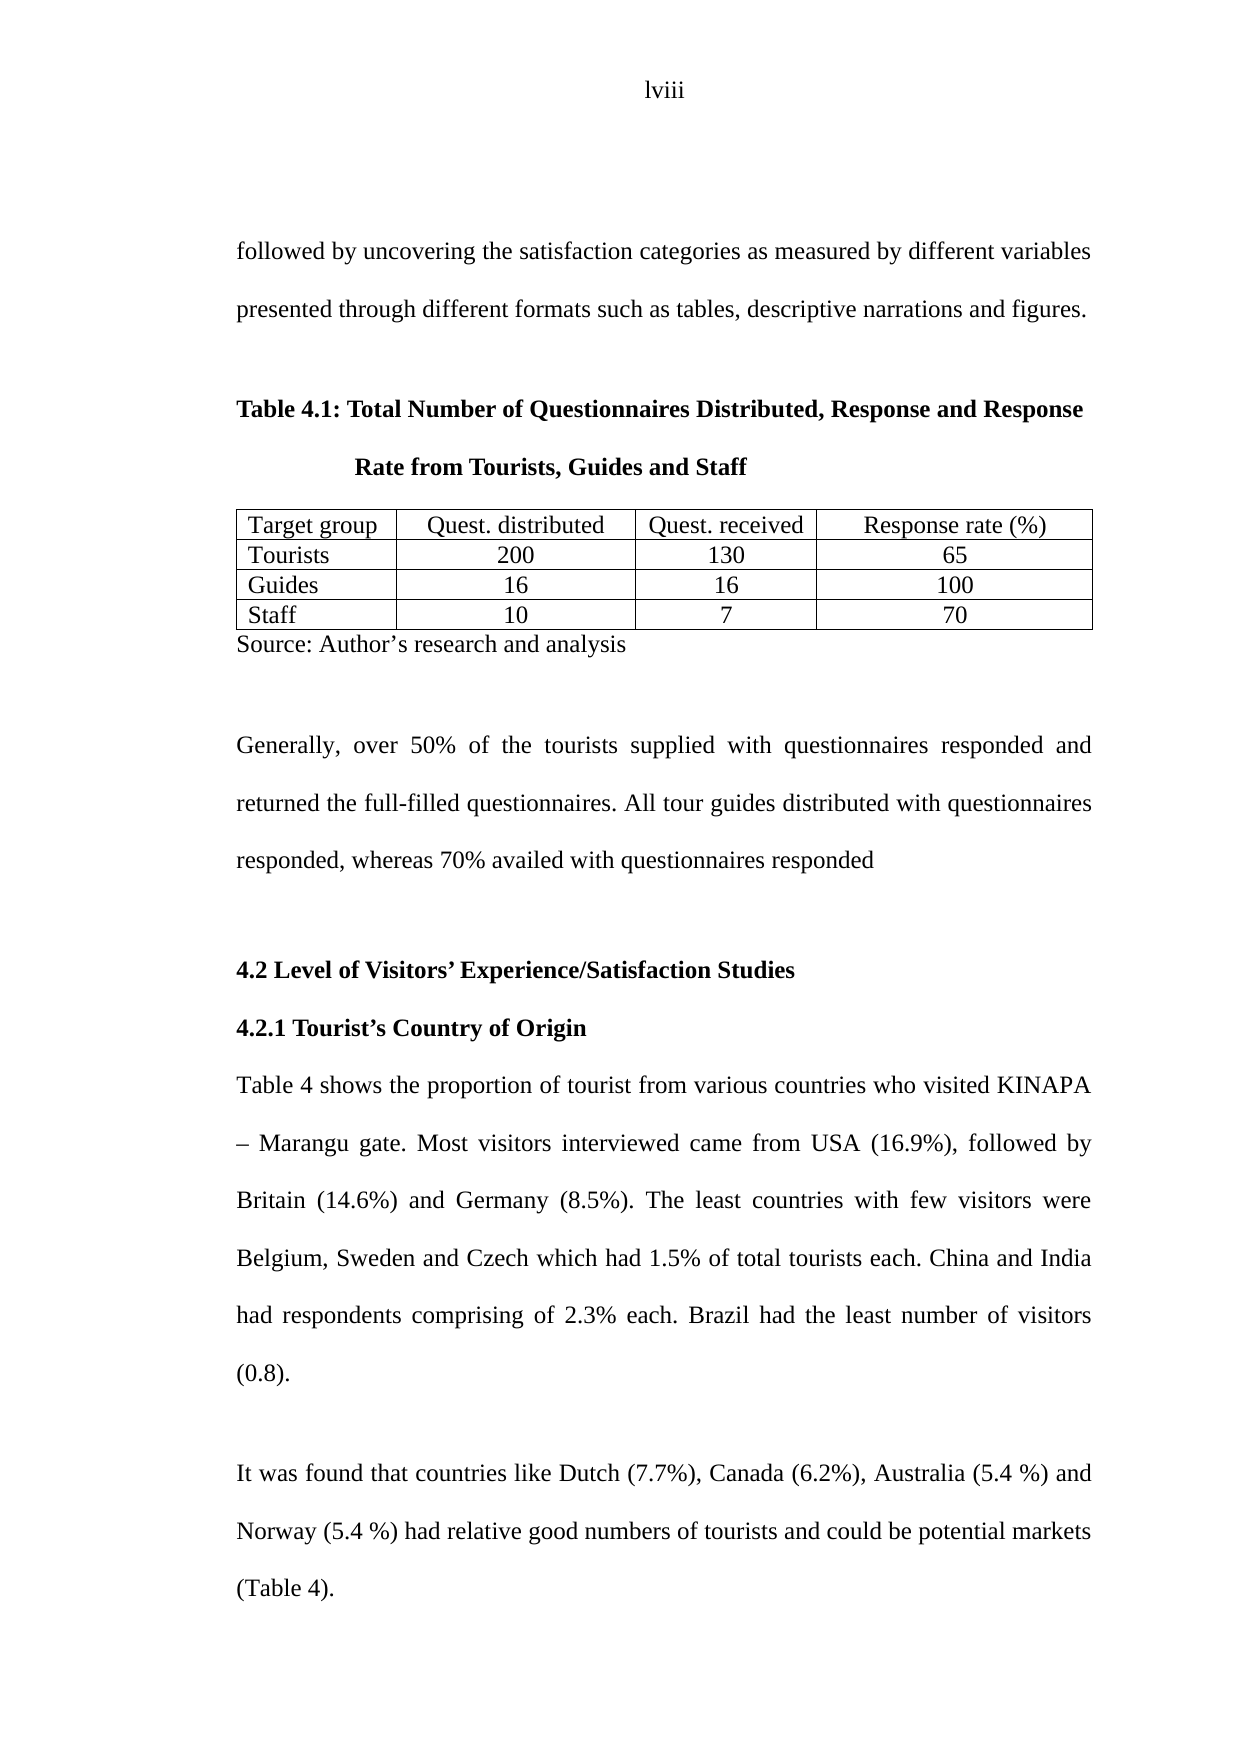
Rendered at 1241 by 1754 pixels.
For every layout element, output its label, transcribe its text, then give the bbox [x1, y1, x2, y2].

table_header Response rate (%) [817, 510, 1092, 539]
table_cell 7 [636, 600, 816, 628]
text Source: Author’s research and analysis [236, 630, 1092, 658]
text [236, 236, 1092, 322]
text It was found that countries like Dutch (7.7%), Canada (6.2%), Australia (5.4 %) and Norway (5.4 %) had relative good numbers of tourists and could be potential markets (Table 4). [236, 1458, 1092, 1602]
subtitle 4.2.1 Tourist’s Country of Origin [236, 1013, 1092, 1042]
table_cell 200 [397, 540, 635, 569]
table_cell 16 [636, 570, 816, 599]
table_cell 130 [636, 540, 816, 569]
subtitle 4.2 Level of Visitors’ Experience/Satisfaction Studies [236, 955, 1092, 984]
table_cell 16 [397, 570, 635, 599]
text Generally, over 50% of the tourists supplied with questionnaires responded and returned the full-filled questionnaires. All tour guides distributed with questionnaires responded, whereas 70% availed with questionnaires responded [236, 730, 1092, 874]
table_cell Tourists [237, 540, 396, 569]
table_cell Staff [237, 600, 396, 628]
table_cell 10 [397, 600, 635, 628]
table_cell 100 [817, 570, 1092, 599]
table_header Target group [237, 510, 396, 539]
table_cell Guides [237, 570, 396, 599]
table_cell 65 [817, 540, 1092, 569]
text Table 4 shows the proportion of tourist from various countries who visited KINAPA – Marangu gate. Most visitors interviewed came from USA (16.9%), followed by Britain (14.6%) and Germany (8.5%). The least countries with few visitors were Belgium, Sweden and Czech which had 1.5% of total tourists each. China and India had respondents comprising of 2.3% each. Brazil had the least number of visitors (0.8). [236, 1070, 1092, 1387]
subtitle Table 4.1: Total Number of Questionnaires Distributed, Response and Response Rate from Tourists, Guides and Staff [236, 394, 1092, 481]
table_header Quest. received [636, 510, 816, 539]
table_header Quest. distributed [397, 510, 635, 539]
table_cell 70 [817, 600, 1092, 628]
